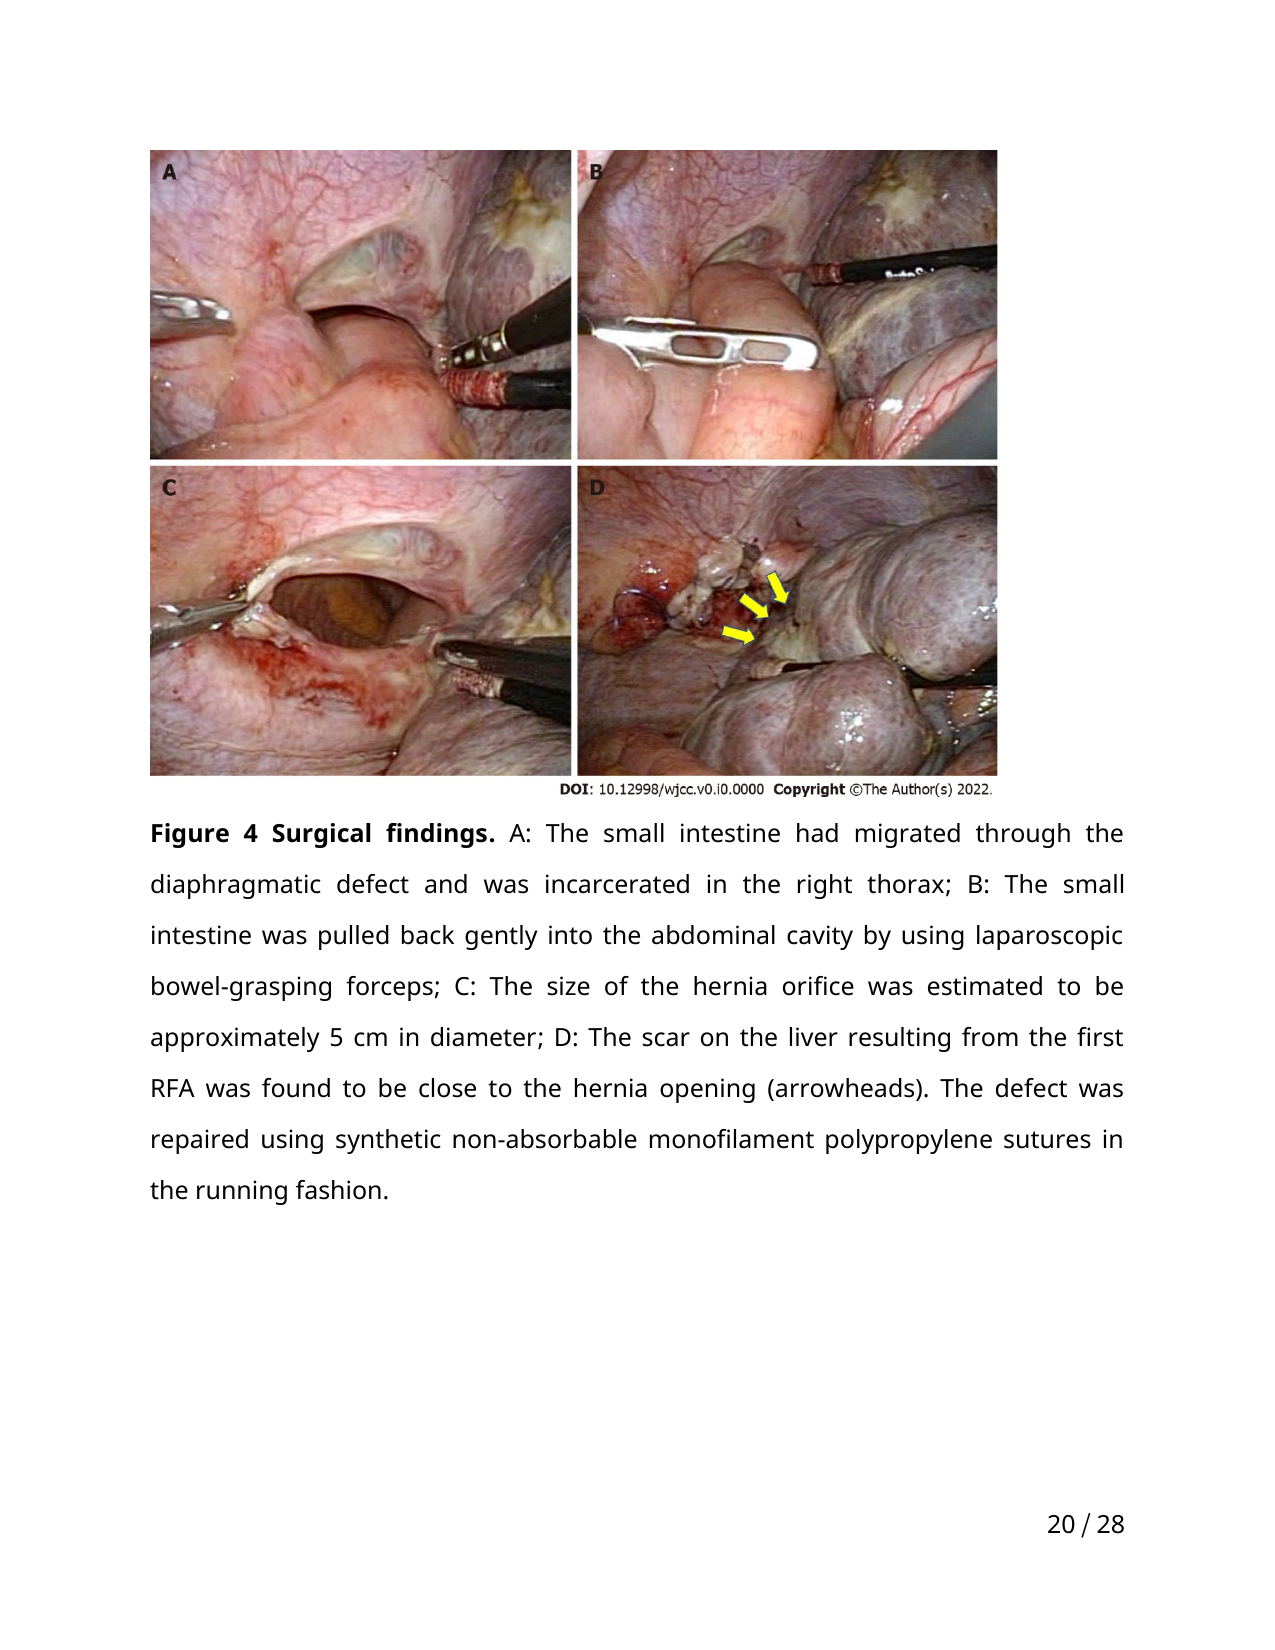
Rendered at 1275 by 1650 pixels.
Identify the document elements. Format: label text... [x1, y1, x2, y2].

picture [150, 150, 998, 801]
text Figure 4 Surgical findings. A: The small intestine had migrated through the diaphragmatic defect and was incarcerated in the right thorax; B: The small intestine was pulled back gently into the abdominal cavity by using laparoscopic bowel-grasping forceps; C: The size of the hernia orifice was estimated to be approximately 5 cm in diameter; D: The scar on the liver resulting from the first RFA was found to be close to the hernia opening (arrowheads). The defect was repaired using synthetic non-absorbable monofilament polypropylene sutures in the running fashion. [150, 815, 1125, 1207]
